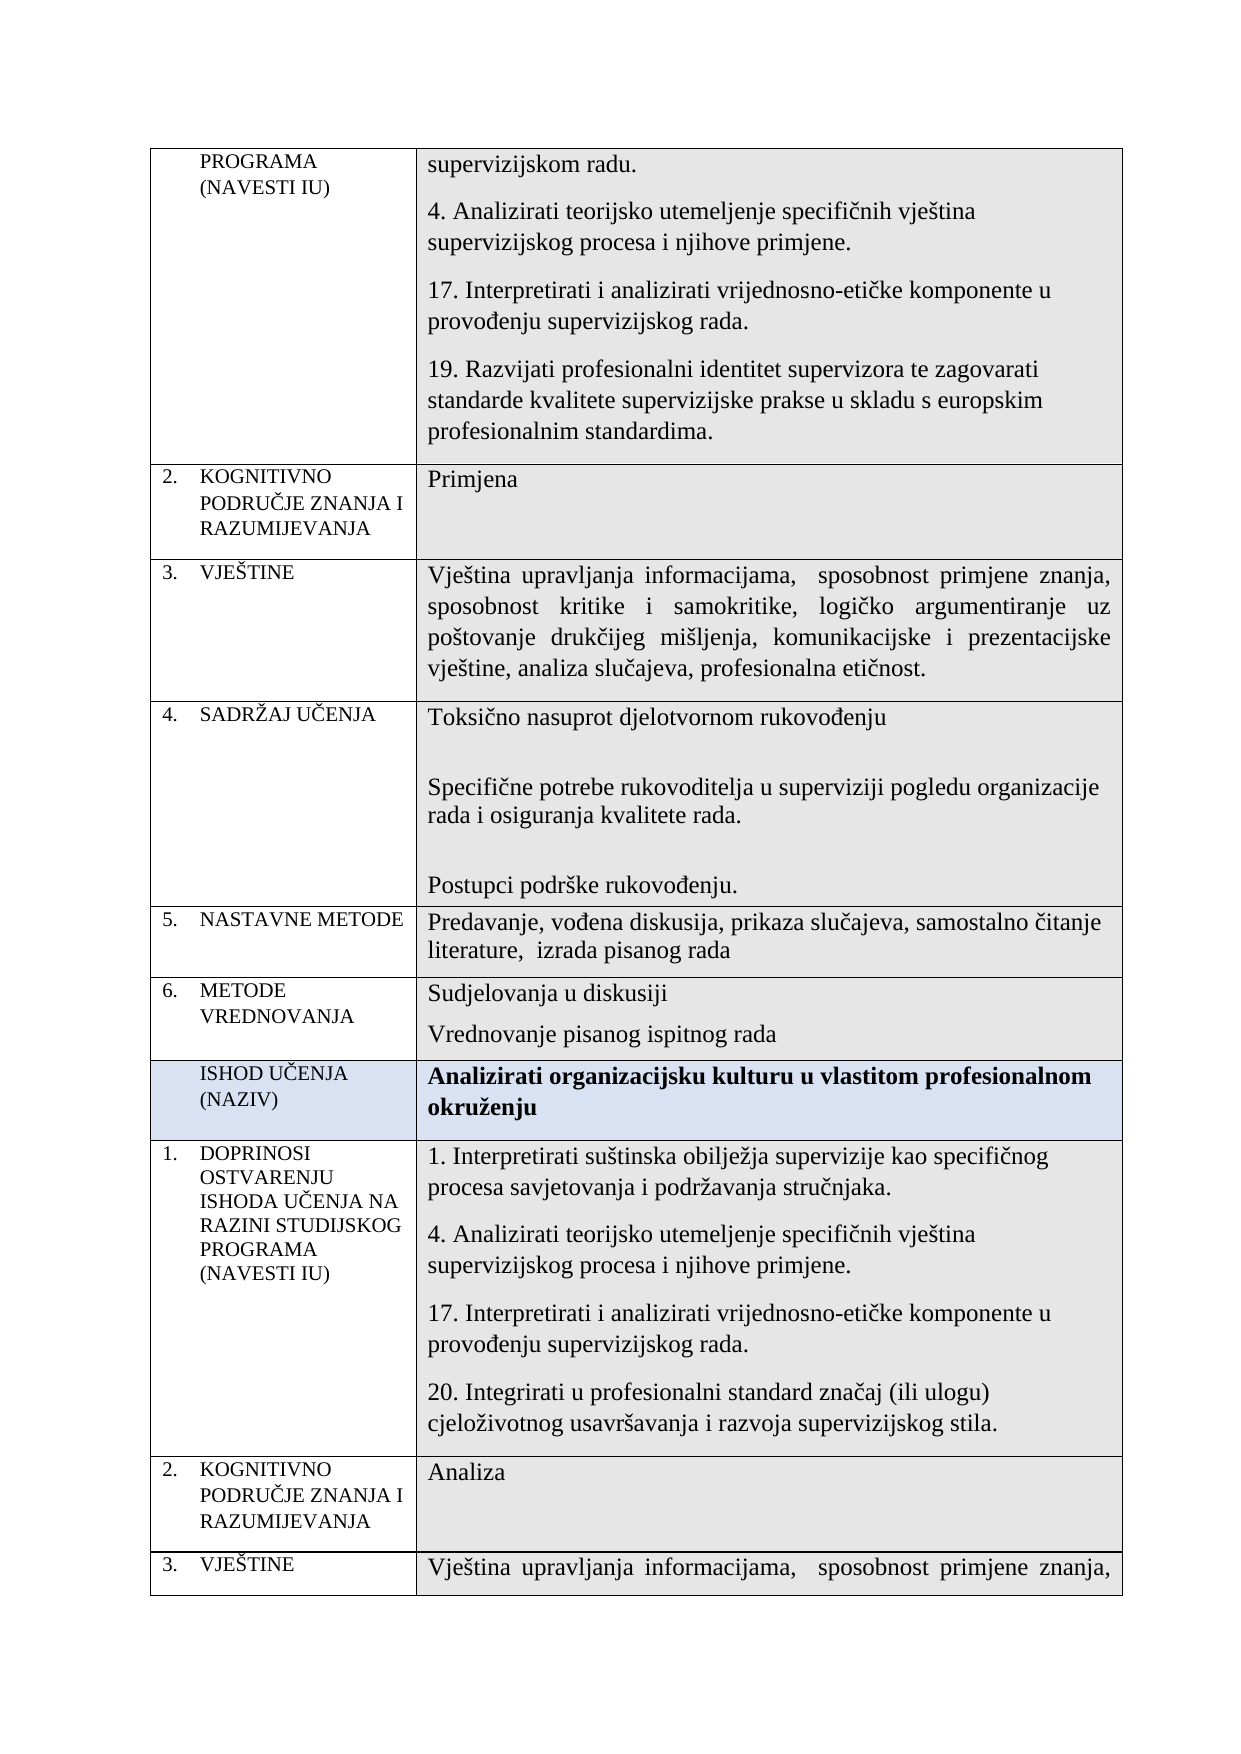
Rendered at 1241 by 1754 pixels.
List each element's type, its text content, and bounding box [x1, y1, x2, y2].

table_cell VJEŠTINE [151, 1553, 416, 1595]
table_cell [417, 1553, 1122, 1595]
table_cell ISHOD UČENJA (NAZIV) [151, 1061, 416, 1140]
table_cell Predavanje, vođena diskusija, prikaza slučajeva, samostalno čitanje literature, izrada pisanog rada [417, 907, 1122, 977]
table_cell 1. Interpretirati suštinska obilježja supervizije kao specifičnog procesa savjetovanja i podržavanja stručnjaka. 4. Analizirati teorijsko utemeljenje specifičnih vještina supervizijskog procesa i njihove primjene. 17. Interpretirati i analizirati vrijednosno-etičke komponente u provođenju supervizijskog rada. 20. Integrirati u profesionalni standard značaj (ili ulogu) cjeloživotnog usavršavanja i razvoja supervizijskog stila. [417, 1141, 1122, 1456]
table_cell Toksično nasuprot djelotvornom rukovođenju Specifične potrebe rukovoditelja u superviziji pogledu organizacije rada i osiguranja kvalitete rada. Postupci podrške rukovođenju. [417, 702, 1122, 906]
table_cell SADRŽAJ UČENJA [151, 702, 416, 906]
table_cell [151, 149, 416, 463]
table_cell Analizirati organizacijsku kulturu u vlastitom profesionalnom okruženju [417, 1061, 1122, 1140]
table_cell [417, 149, 1122, 463]
table_cell NASTAVNE METODE [151, 907, 416, 977]
table_cell METODE VREDNOVANJA [151, 978, 416, 1060]
table_cell Primjena [417, 465, 1122, 559]
table_cell KOGNITIVNO PODRUČJE ZNANJA I RAZUMIJEVANJA [151, 465, 416, 559]
table_cell Sudjelovanja u diskusiji Vrednovanje pisanog ispitnog rada [417, 978, 1122, 1060]
table_cell DOPRINOSI OSTVARENJU ISHODA UČENJA NA RAZINI STUDIJSKOG PROGRAMA (NAVESTI IU) [151, 1141, 416, 1456]
table_cell Analiza [417, 1457, 1122, 1551]
table_cell KOGNITIVNO PODRUČJE ZNANJA I RAZUMIJEVANJA [151, 1457, 416, 1551]
table_cell VJEŠTINE [151, 560, 416, 701]
